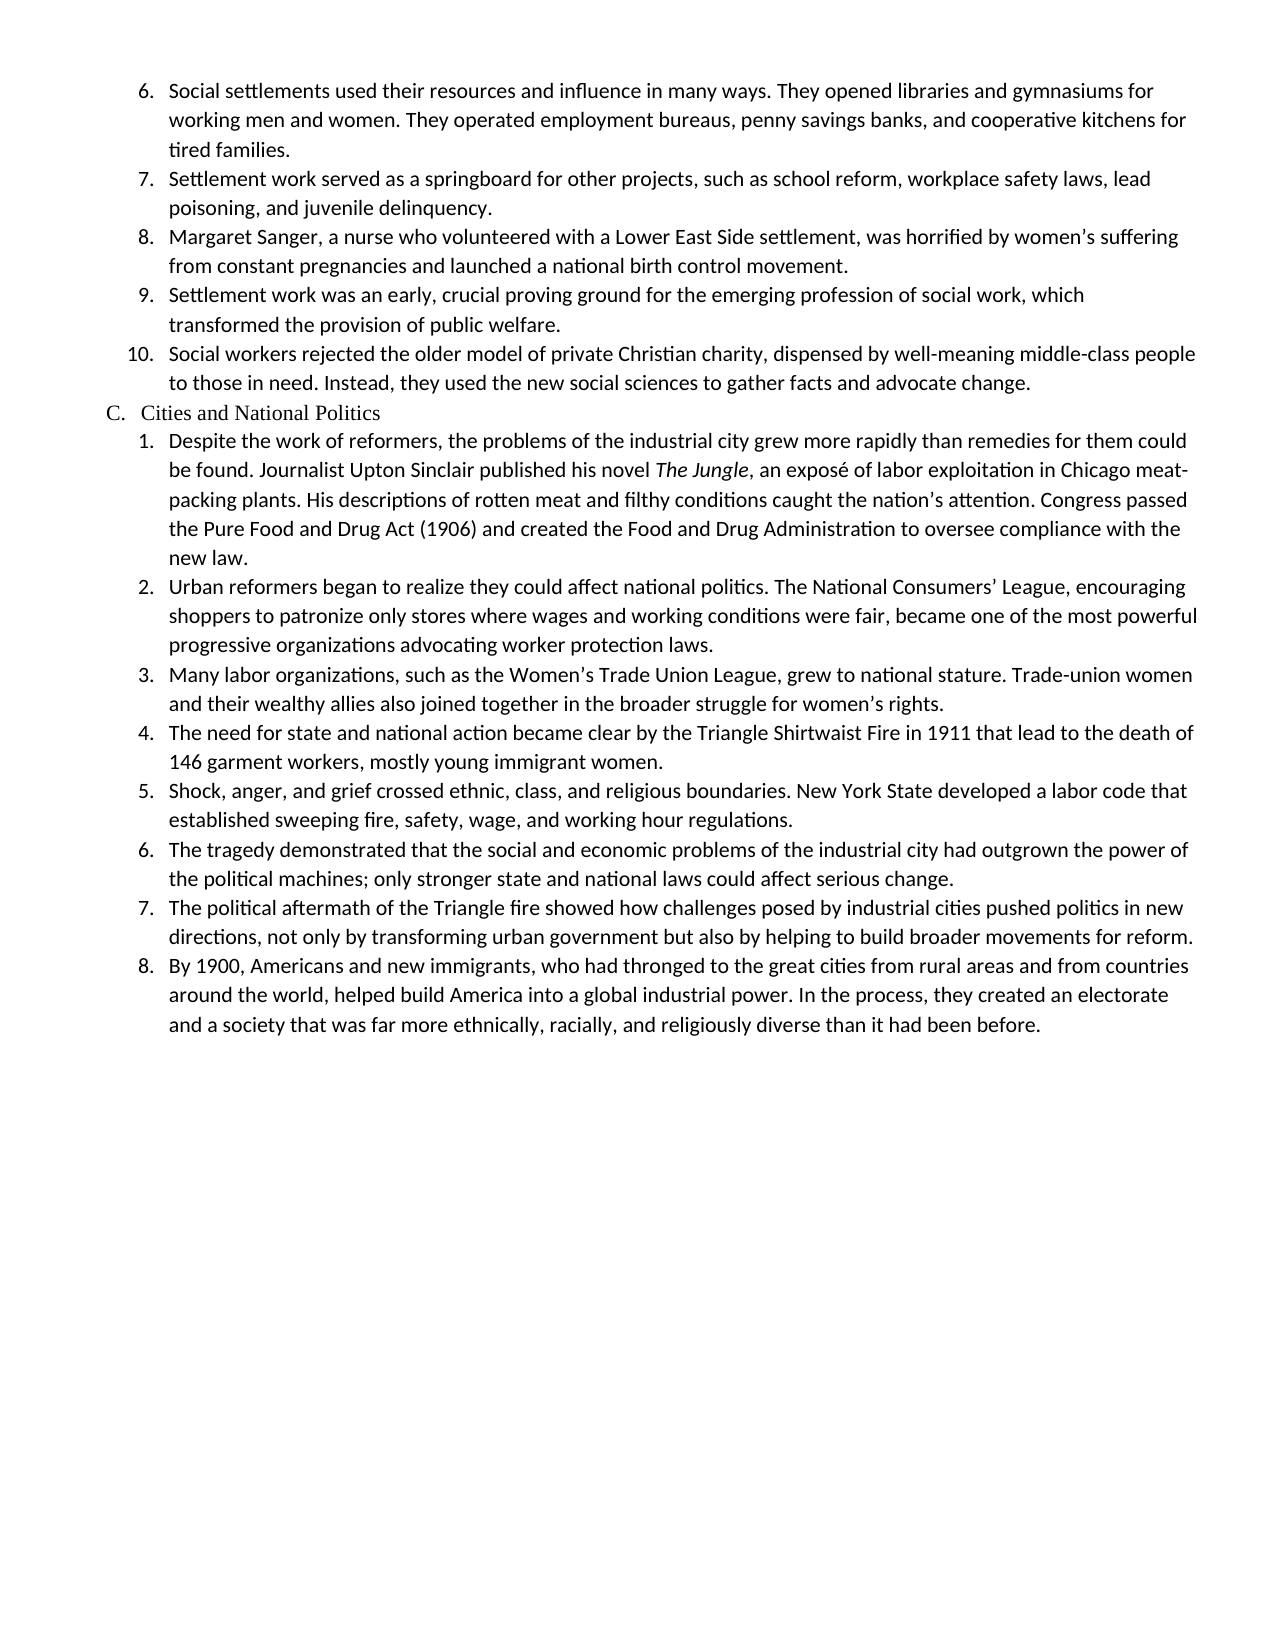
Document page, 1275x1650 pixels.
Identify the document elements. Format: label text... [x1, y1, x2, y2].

text 3. Many labor organizations, such as the Women’s Trade Union League, grew to national stature. Trade-union women and their wealthy allies also joined together in the broader struggle for women’s rights. [75, 658, 1200, 717]
text 8. Margaret Sanger, a nurse who volunteered with a Lower East Side settlement, was horrified by women’s suffering from constant pregnancies and launched a national birth control movement. [75, 221, 1200, 279]
text 6. Social settlements used their resources and influence in many ways. They opened libraries and gymnasiums for working men and women. They operated employment bureaus, penny savings banks, and cooperative kitchens for tired families. [75, 75, 1200, 162]
text 10. Social workers rejected the older model of private Christian charity, dispensed by well-meaning middle-class people to those in need. Instead, they used the new social sciences to gather facts and advocate change. [75, 337, 1200, 396]
text 1. Despite the work of reformers, the problems of the industrial city grew more rapidly than remedies for them could be found. Journalist Upton Sinclair published his novel The Jungle, an exposé of labor exploitation in Chicago meat-packing plants. His descriptions of rotten meat and filthy conditions caught the nation’s attention. Congress passed the Pure Food and Drug Act (1906) and created the Food and Drug Administration to oversee compliance with the new law. [75, 425, 1200, 571]
text 2. Urban reformers began to realize they could affect national politics. The National Consumers’ League, encouraging shoppers to patronize only stores where wages and working conditions were fair, became one of the most powerful progressive organizations advocating worker protection laws. [75, 571, 1200, 658]
text 7. Settlement work served as a springboard for other projects, such as school reform, workplace safety laws, lead poisoning, and juvenile delinquency. [75, 162, 1200, 221]
text 7. The political aftermath of the Triangle fire showed how challenges posed by industrial cities pushed politics in new directions, not only by transforming urban government but also by helping to build broader movements for reform. [75, 892, 1200, 950]
text C. Cities and National Politics [75, 396, 1200, 425]
text 8. By 1900, Americans and new immigrants, who had thronged to the great cities from rural areas and from countries around the world, helped build America into a global industrial power. In the process, they created an electorate and a society that was far more ethnically, racially, and religiously diverse than it had been before. [75, 950, 1200, 1037]
text 5. Shock, anger, and grief crossed ethnic, class, and religious boundaries. New York State developed a labor code that established sweeping fire, safety, wage, and working hour regulations. [75, 775, 1200, 833]
text 9. Settlement work was an early, crucial proving ground for the emerging profession of social work, which transformed the provision of public welfare. [75, 279, 1200, 337]
text 4. The need for state and national action became clear by the Triangle Shirtwaist Fire in 1911 that lead to the death of 146 garment workers, mostly young immigrant women. [75, 717, 1200, 775]
text 6. The tragedy demonstrated that the social and economic problems of the industrial city had outgrown the power of the political machines; only stronger state and national laws could affect serious change. [75, 833, 1200, 892]
